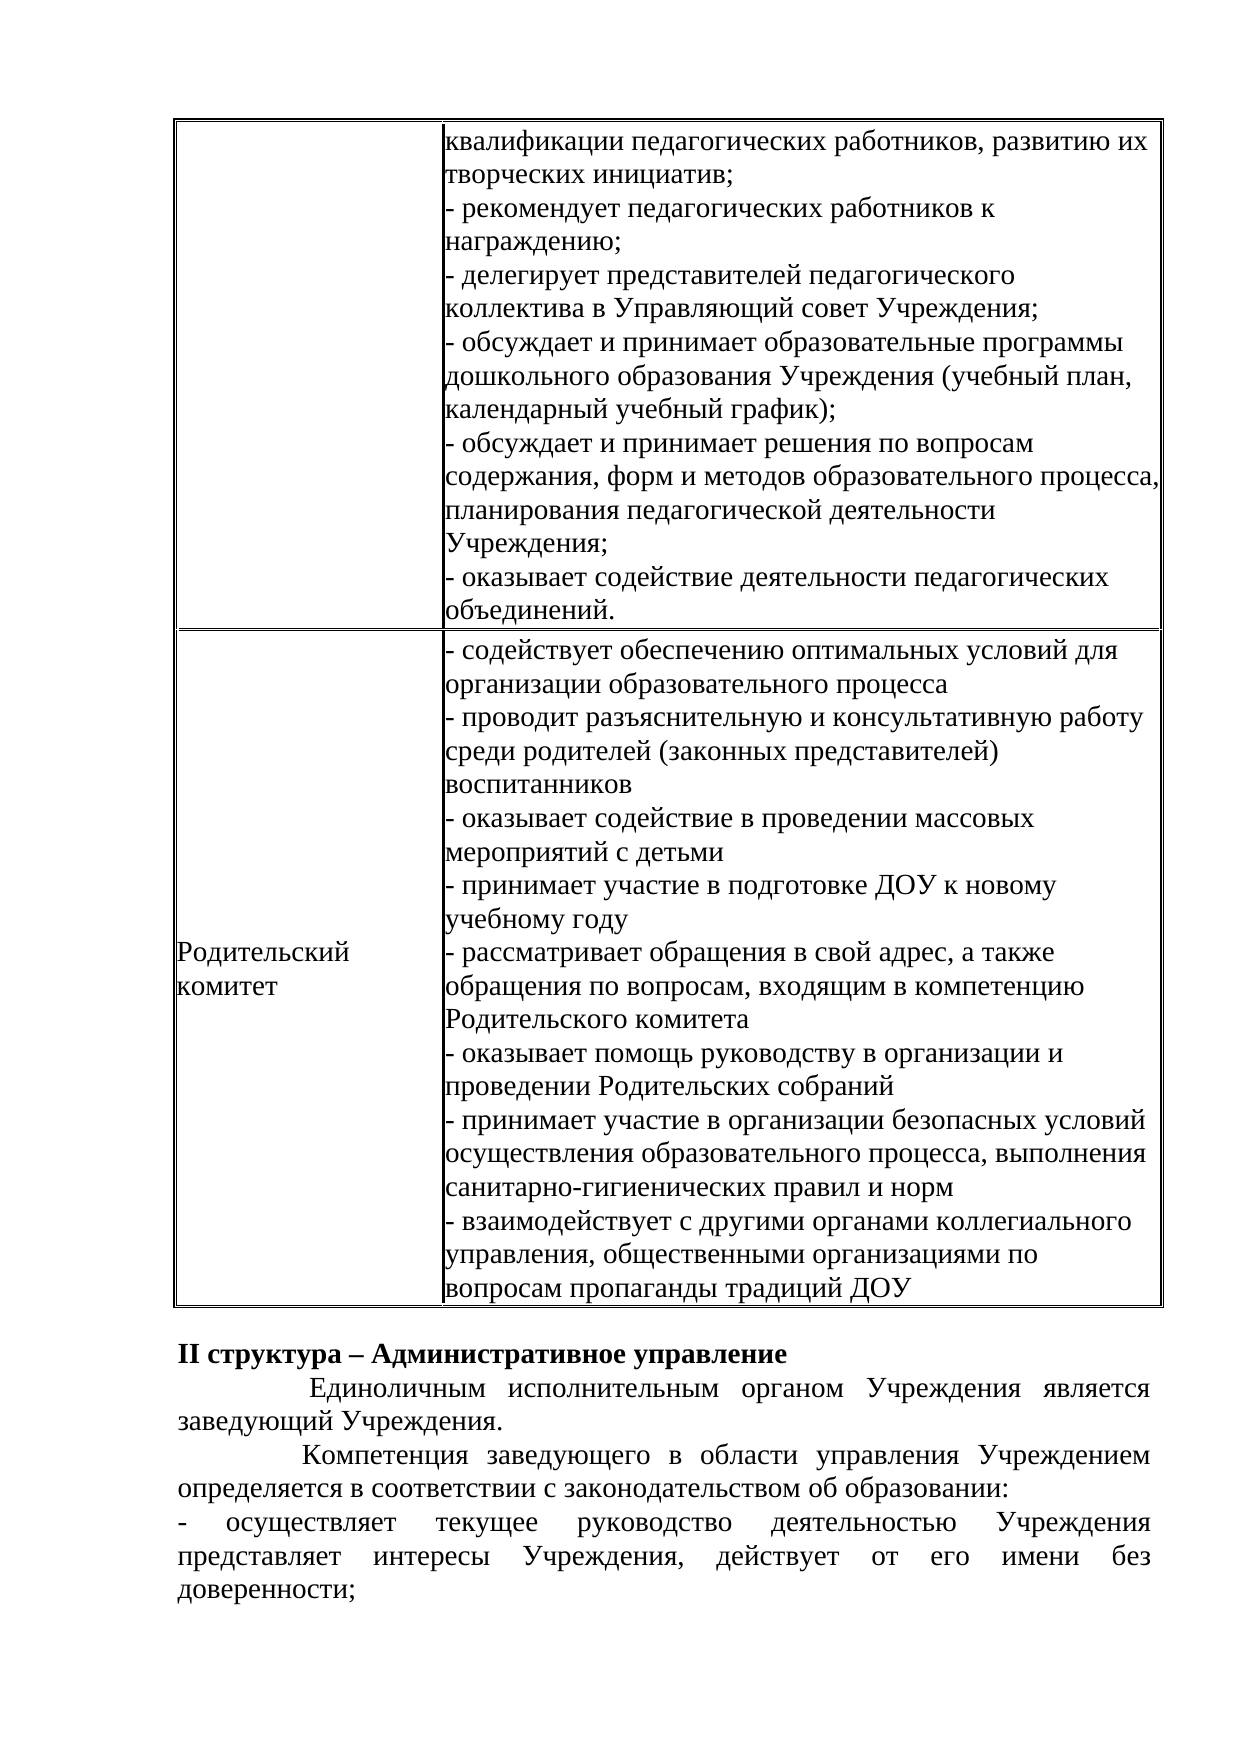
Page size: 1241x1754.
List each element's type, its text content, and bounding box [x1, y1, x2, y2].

text II структура – Административное управление [177, 1336, 1152, 1370]
text - осуществляет текущее руководство деятельностью Учреждения представляет интересы Учреждения, действует от его имени без доверенности; [177, 1504, 1152, 1605]
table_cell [443, 122, 1160, 628]
table_cell Родительский комитет [175, 628, 443, 1305]
table_cell - содействует обеспечению оптимальных условий для организации образовательного процесса - проводит разъяснительную и консультативную работу среди родителей (законных представителей) воспитанников - оказывает содействие в проведении массовых мероприятий с детьми - принимает участие в подготовке ДОУ к новому учебному году - рассматривает обращения в свой адрес, а также обращения по вопросам, входящим в компетенцию Родительского комитета - оказывает помощь руководству в организации и проведении Родительских собраний - принимает участие в организации безопасных условий осуществления образовательного процесса, выполнения санитарно-гигиенических правил и норм - взаимодействует с другими органами коллегиального управления, общественными организациями по вопросам пропаганды традиций ДОУ [443, 628, 1162, 1305]
text Единоличным исполнительным органом Учреждения является заведующий Учреждения. [177, 1370, 1152, 1437]
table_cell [177, 120, 443, 628]
text Компетенция заведующего в области управления Учреждением определяется в соответствии с законодательством об образовании: [177, 1437, 1152, 1504]
